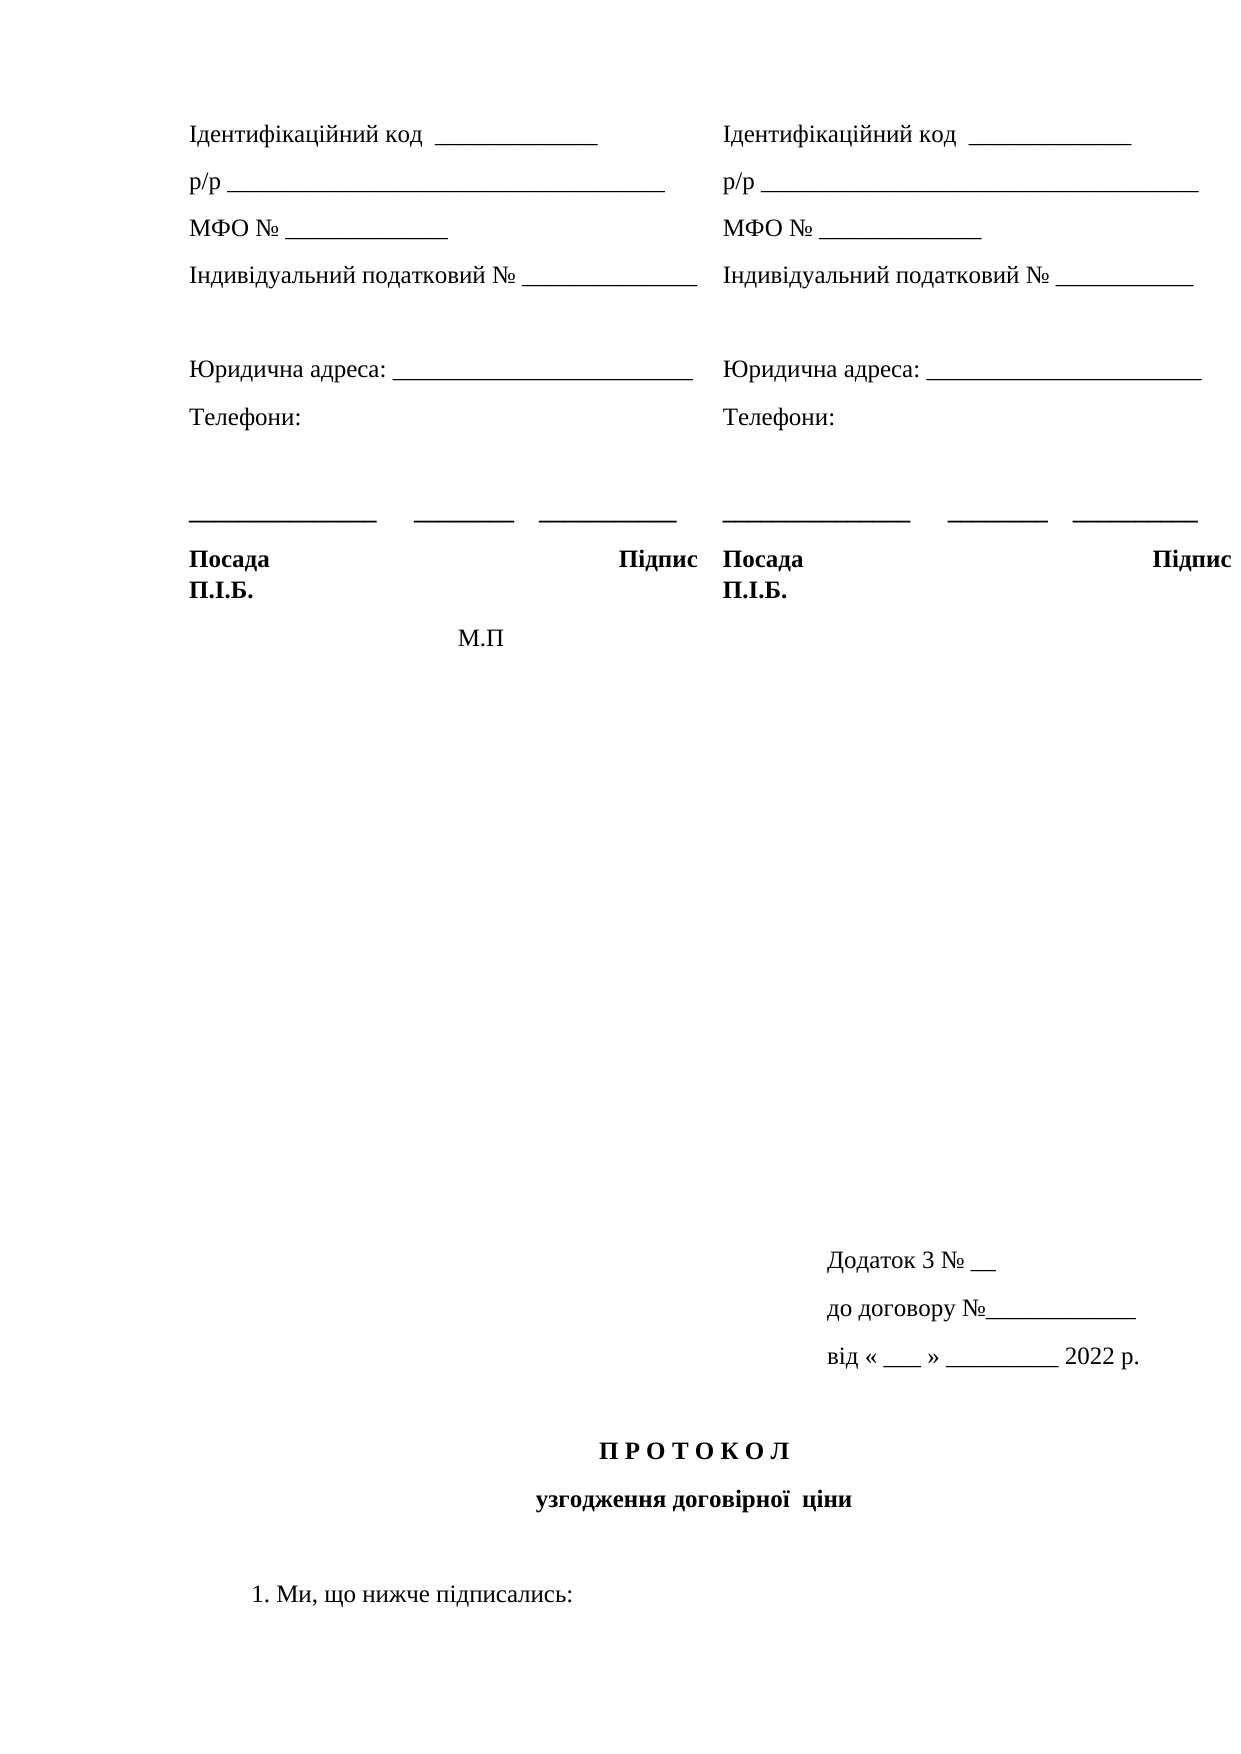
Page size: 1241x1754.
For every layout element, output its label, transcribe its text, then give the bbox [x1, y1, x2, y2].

text Додаток 3 № __ [753, 1245, 1152, 1274]
text 1. Ми, що нижче підписались: [177, 1579, 1152, 1608]
text до договору №____________ [827, 1293, 1152, 1322]
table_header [712, 119, 1240, 1195]
text узгодження договірної ціни [177, 1484, 1152, 1513]
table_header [178, 119, 711, 1195]
text від « ___ » _________ 2022 р. [827, 1341, 1152, 1369]
text П Р О Т О К О Л [177, 1436, 1152, 1465]
